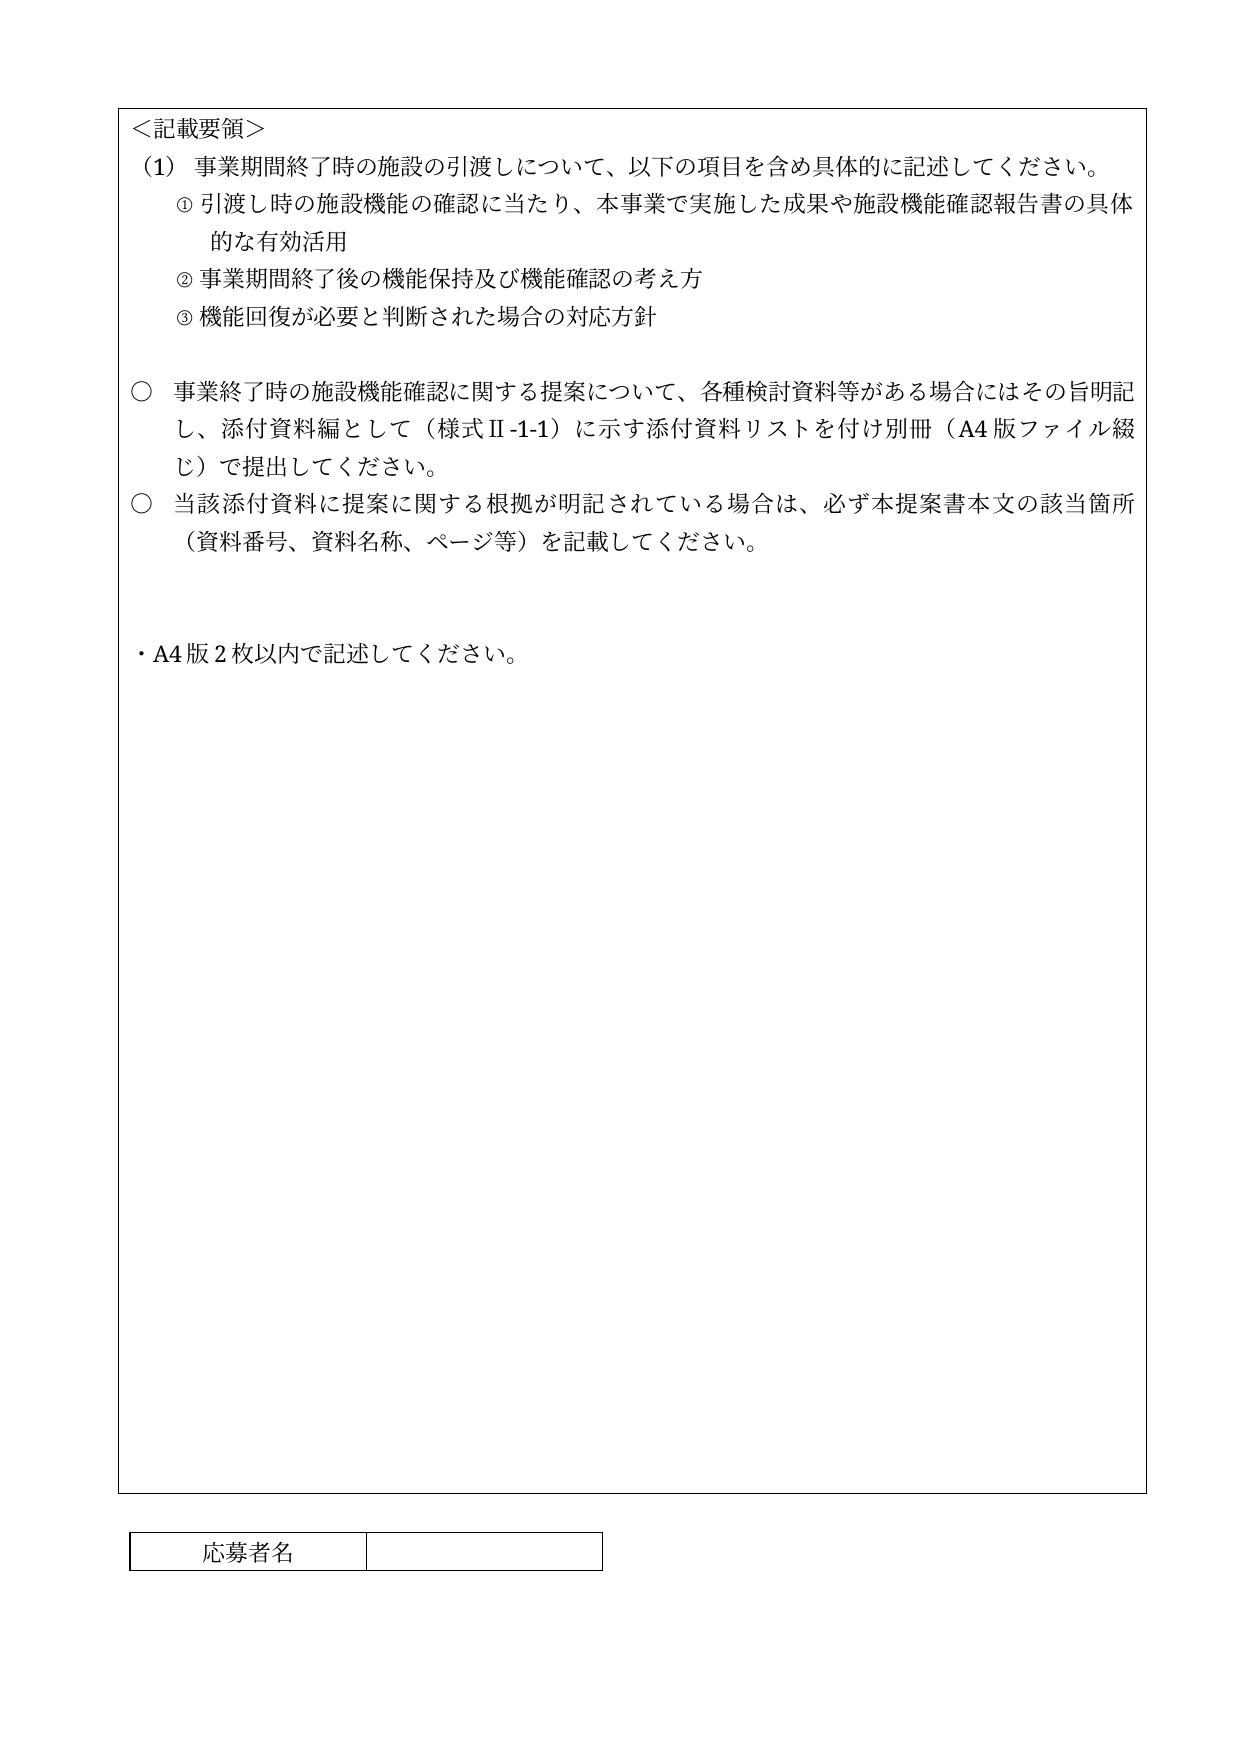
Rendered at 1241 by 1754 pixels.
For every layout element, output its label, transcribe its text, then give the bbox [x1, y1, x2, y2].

table_header [367, 1533, 602, 1570]
table_cell ＜記載要領＞ 事業期間終了時の施設の引渡しについて、以下の項目を含め具体的に記述してください。 ① 引渡し時の施設機能の確認に当たり、本事業で実施した成果や施設機能確認報告書の具体的な有効活用 ② 事業期間終了後の機能保持及び機能確認の考え方 ③ 機能回復が必要と判断された場合の対応方針 事業終了時の施設機能確認に関する提案について、各種検討資料等がある場合にはその旨明記し、添付資料編として（様式Ⅱ-1-1）に示す添付資料リストを付け別冊（A4版ファイル綴じ）で提出してください。 当該添付資料に提案に関する根拠が明記されている場合は、必ず本提案書本文の該当箇所（資料番号、資料名称、ページ等）を記載してください。 ・A4版2枚以内で記述してください。 [119, 109, 1146, 1493]
table_header 応募者名 [131, 1533, 366, 1570]
